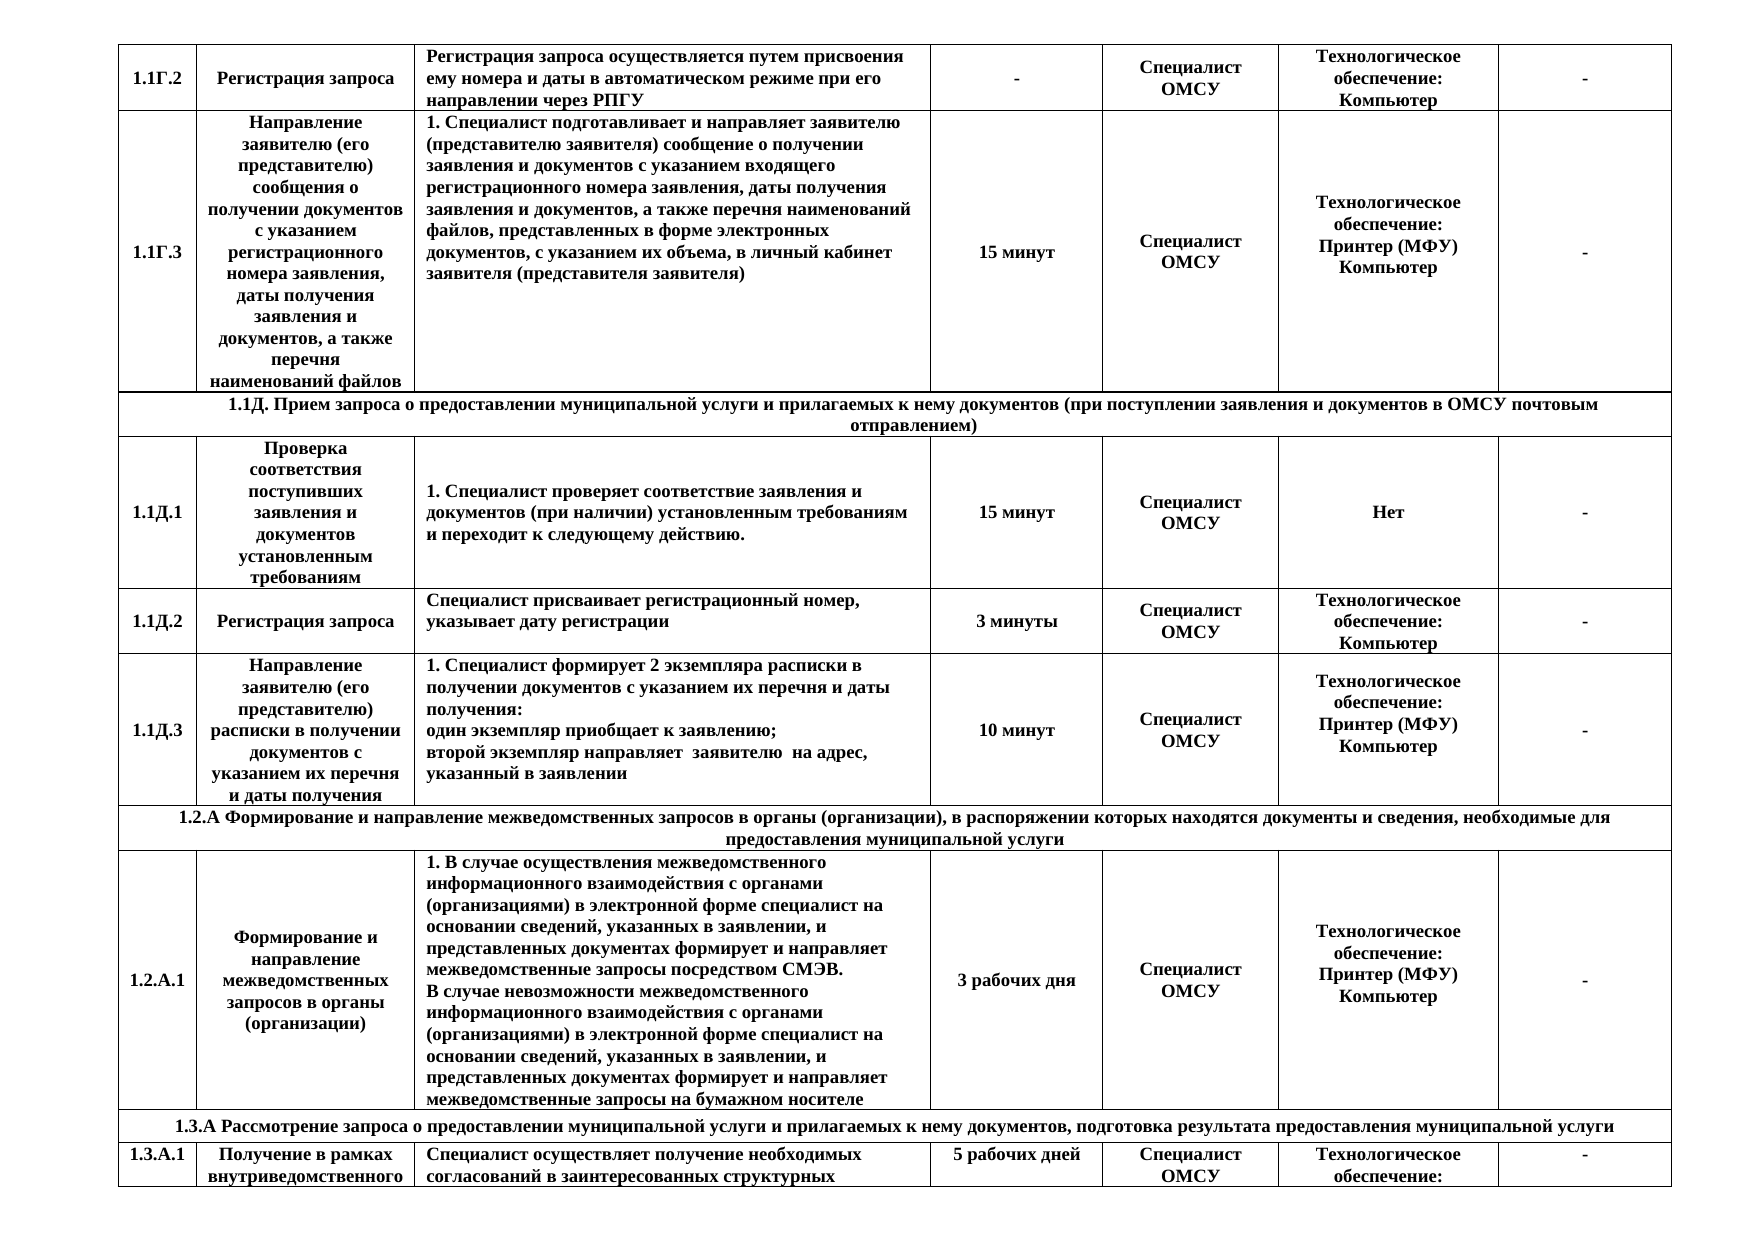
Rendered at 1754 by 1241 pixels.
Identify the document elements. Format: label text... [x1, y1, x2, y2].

table_cell - [1499, 589, 1671, 653]
table_cell 5 рабочих дней [931, 1143, 1102, 1186]
table_cell Регистрация запроса осуществляется путем присвоения ему номера и даты в автоматическом режиме при его направлении через РПГУ [415, 45, 930, 110]
table_cell Регистрация запроса [197, 589, 414, 653]
table_cell 1. Специалист формирует 2 экземпляра расписки в получении документов с указанием их перечня и даты получения: один экземпляр приобщает к заявлению; второй экземпляр направляет заявителю на адрес, указанный в заявлении [415, 654, 930, 805]
table_cell 1. В случае осуществления межведомственного информационного взаимодействия с органами (организациями) в электронной форме специалист на основании сведений, указанных в заявлении, и представленных документах формирует и направляет межведомственные запросы посредством СМЭВ. В случае невозможности межведомственного информационного взаимодействия с органами (организациями) в электронной форме специалист на основании сведений, указанных в заявлении, и представленных документах формирует и направляет межведомственные запросы на бумажном носителе [415, 851, 930, 1109]
table_cell 15 минут [931, 111, 1102, 391]
table_cell 1.2.А.1 [119, 851, 196, 1109]
table_cell 1. Специалист подготавливает и направляет заявителю (представителю заявителя) сообщение о получении заявления и документов с указанием входящего регистрационного номера заявления, даты получения заявления и документов, а также перечня наименований файлов, представленных в форме электронных документов, с указанием их объема, в личный кабинет заявителя (представителя заявителя) [415, 111, 930, 391]
table_cell Специалист ОМСУ [1103, 589, 1278, 653]
table_cell Специалист ОМСУ [1103, 437, 1278, 588]
table_cell 1.1Д. Прием запроса о предоставлении муниципальной услуги и прилагаемых к нему документов (при поступлении заявления и документов в ОМСУ почтовым отправлением) [119, 393, 1671, 436]
table_cell - [931, 45, 1102, 110]
table_cell Технологическое обеспечение: Компьютер [1279, 589, 1498, 653]
table_cell 1.1Г.3 [119, 111, 196, 391]
table_cell Технологическое обеспечение: Принтер (МФУ) Компьютер [1279, 654, 1498, 805]
table_cell Формирование и направление межведомственных запросов в органы (организации) [197, 851, 414, 1109]
table_cell - [1499, 1143, 1671, 1186]
table_cell Специалист ОМСУ [1103, 654, 1278, 805]
table_cell Нет [1279, 437, 1498, 588]
table_cell 15 минут [931, 437, 1102, 588]
table_cell Специалист присваивает регистрационный номер, указывает дату регистрации [415, 589, 930, 653]
table_cell 1.3.А Рассмотрение запроса о предоставлении муниципальной услуги и прилагаемых к нему документов, подготовка результата предоставления муниципальной услуги [119, 1110, 1671, 1142]
table_cell 1. Специалист проверяет соответствие заявления и документов (при наличии) установленным требованиям и переходит к следующему действию. [415, 437, 930, 588]
table_cell - [1499, 111, 1671, 391]
table_cell Проверка соответствия поступивших заявления и документов установленным требованиям [197, 437, 414, 588]
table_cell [415, 1143, 930, 1186]
table_cell Специалист ОМСУ [1103, 851, 1278, 1109]
table_cell 1.1Д.3 [119, 654, 196, 805]
table_cell Специалист ОМСУ [1103, 45, 1278, 110]
table_cell 1.2.А Формирование и направление межведомственных запросов в органы (организации), в распоряжении которых находятся документы и сведения, необходимые для предоставления муниципальной услуги [119, 806, 1671, 849]
table_cell 1.3.А.1 [119, 1143, 196, 1186]
table_cell 1.1Д.2 [119, 589, 196, 653]
table_cell Специалист ОМСУ [1103, 1143, 1278, 1186]
table_cell 3 минуты [931, 589, 1102, 653]
table_cell Направление заявителю (его представителю) расписки в получении документов с указанием их перечня и даты получения [197, 654, 414, 805]
table_cell - [1499, 437, 1671, 588]
table_cell 3 рабочих дня [931, 851, 1102, 1109]
table_cell Регистрация запроса [197, 45, 414, 110]
table_cell 10 минут [931, 654, 1102, 805]
table_cell Направление заявителю (его представителю) сообщения о получении документов с указанием регистрационного номера заявления, даты получения заявления и документов, а также перечня наименований файлов [197, 111, 414, 391]
table_cell - [1499, 45, 1671, 110]
table_cell Технологическое обеспечение: Принтер (МФУ) Компьютер [1279, 851, 1498, 1109]
table_cell 1.1Г.2 [119, 45, 196, 110]
table_cell - [1499, 851, 1671, 1109]
table_cell - [1499, 654, 1671, 805]
table_cell Технологическое обеспечение: Компьютер [1279, 45, 1498, 110]
table_cell Технологическое обеспечение: Принтер (МФУ) Компьютер [1279, 111, 1498, 391]
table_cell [197, 1143, 414, 1186]
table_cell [1279, 1143, 1498, 1186]
table_cell Специалист ОМСУ [1103, 111, 1278, 391]
table_cell 1.1Д.1 [119, 437, 196, 588]
